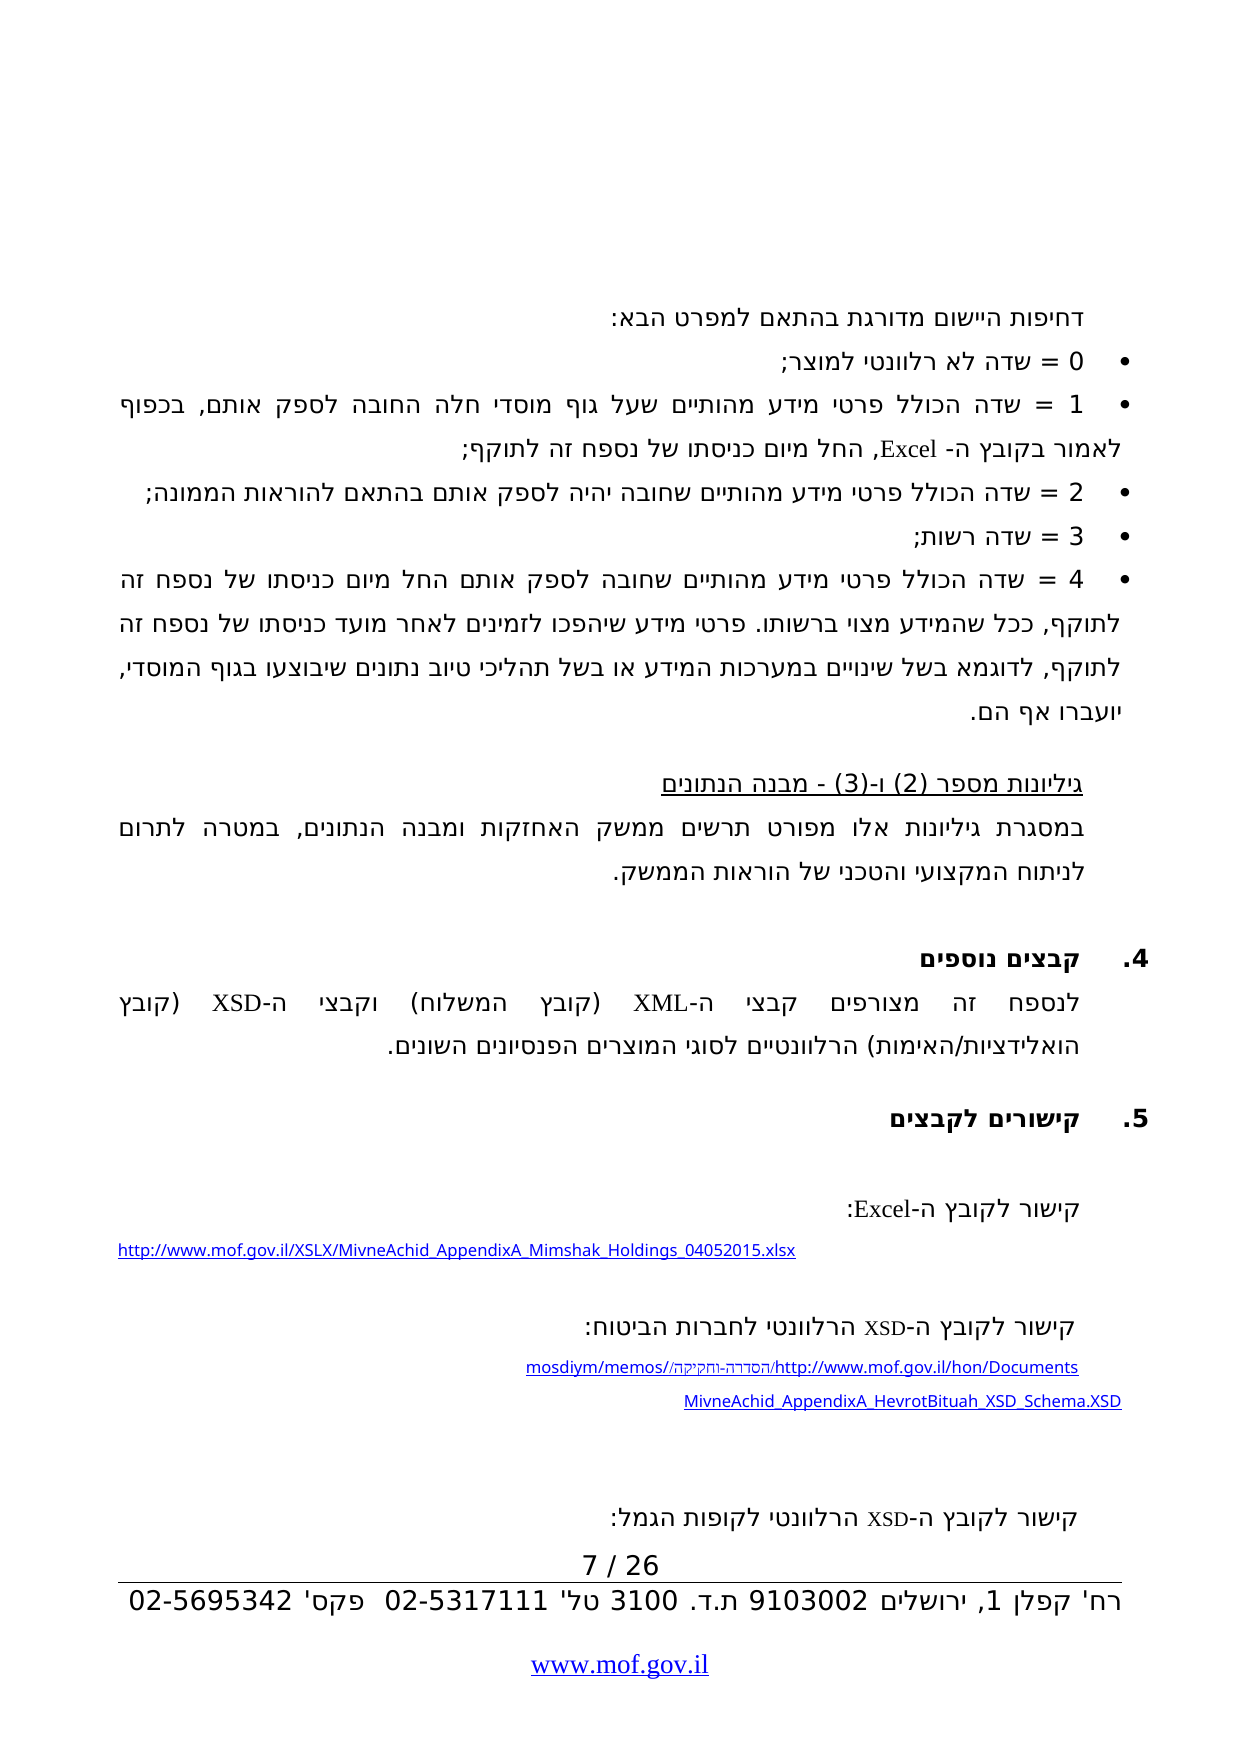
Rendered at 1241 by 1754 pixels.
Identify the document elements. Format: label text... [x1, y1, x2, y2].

list 2 = שדה הכולל פרטי מידע מהותיים שחובה יהיה לספק אותם בהתאם להוראות הממונה; [118, 478, 1122, 507]
list קישורים לקבצים [118, 1104, 1122, 1133]
list 3 = שדה רשות; [118, 522, 1122, 551]
text לנספח זה מצורפים קבצי ה-XML (קובץ המשלוח) וקבצי ה-XSD (קובץ הואלידציות/האימות) הרלוונטיים לסוגי המוצרים הפנסיונים השונים. [118, 988, 1081, 1061]
text http://www.mof.gov.il/hon/Documents/הסדרה-וחקיקה/mosdiym/memos/MivneAchid_AppendixA_HevrotBituah_XSD_Schema.XSD [118, 1356, 1122, 1412]
list קבצים נוספים [118, 944, 1122, 973]
text http://www.mof.gov.il/XSLX/MivneAchid_AppendixA_Mimshak_Holdings_04052015.xlsx [118, 1238, 1122, 1261]
list 0 = שדה לא רלוונטי למוצר; [118, 347, 1122, 376]
text במסגרת גיליונות אלו מפורט תרשים ממשק האחזקות ומבנה הנתונים, במטרה לתרום לניתוח המקצועי והטכני של הוראות הממשק. [118, 813, 1086, 886]
list 1 = שדה הכולל פרטי מידע מהותיים שעל גוף מוסדי חלה החובה לספק אותם, בכפוף לאמור בקובץ ה- Excel, החל מיום כניסתו של נספח זה לתוקף; [118, 391, 1122, 464]
text דחיפות היישום מדורגת בהתאם למפרט הבא: [118, 303, 1122, 332]
text קישור לקובץ ה-Excel: [118, 1194, 1122, 1224]
text קישור לקובץ ה-XSD הרלוונטי לקופות הגמל: [118, 1503, 1122, 1532]
text קישור לקובץ ה-XSD הרלוונטי לחברות הביטוח: [118, 1312, 1122, 1341]
list 4 = שדה הכולל פרטי מידע מהותיים שחובה לספק אותם החל מיום כניסתו של נספח זה לתוקף, ככל שהמידע מצוי ברשותו. פרטי מידע שיהפכו לזמינים לאחר מועד כניסתו של נספח זה לתוקף, לדוגמא בשל שינויים במערכות המידע או בשל תהליכי טיוב נתונים שיבוצעו בגוף המוסדי, יועברו אף הם. [118, 566, 1122, 726]
text גיליונות מספר (2) ו-(3) - מבנה הנתונים [118, 769, 1122, 799]
